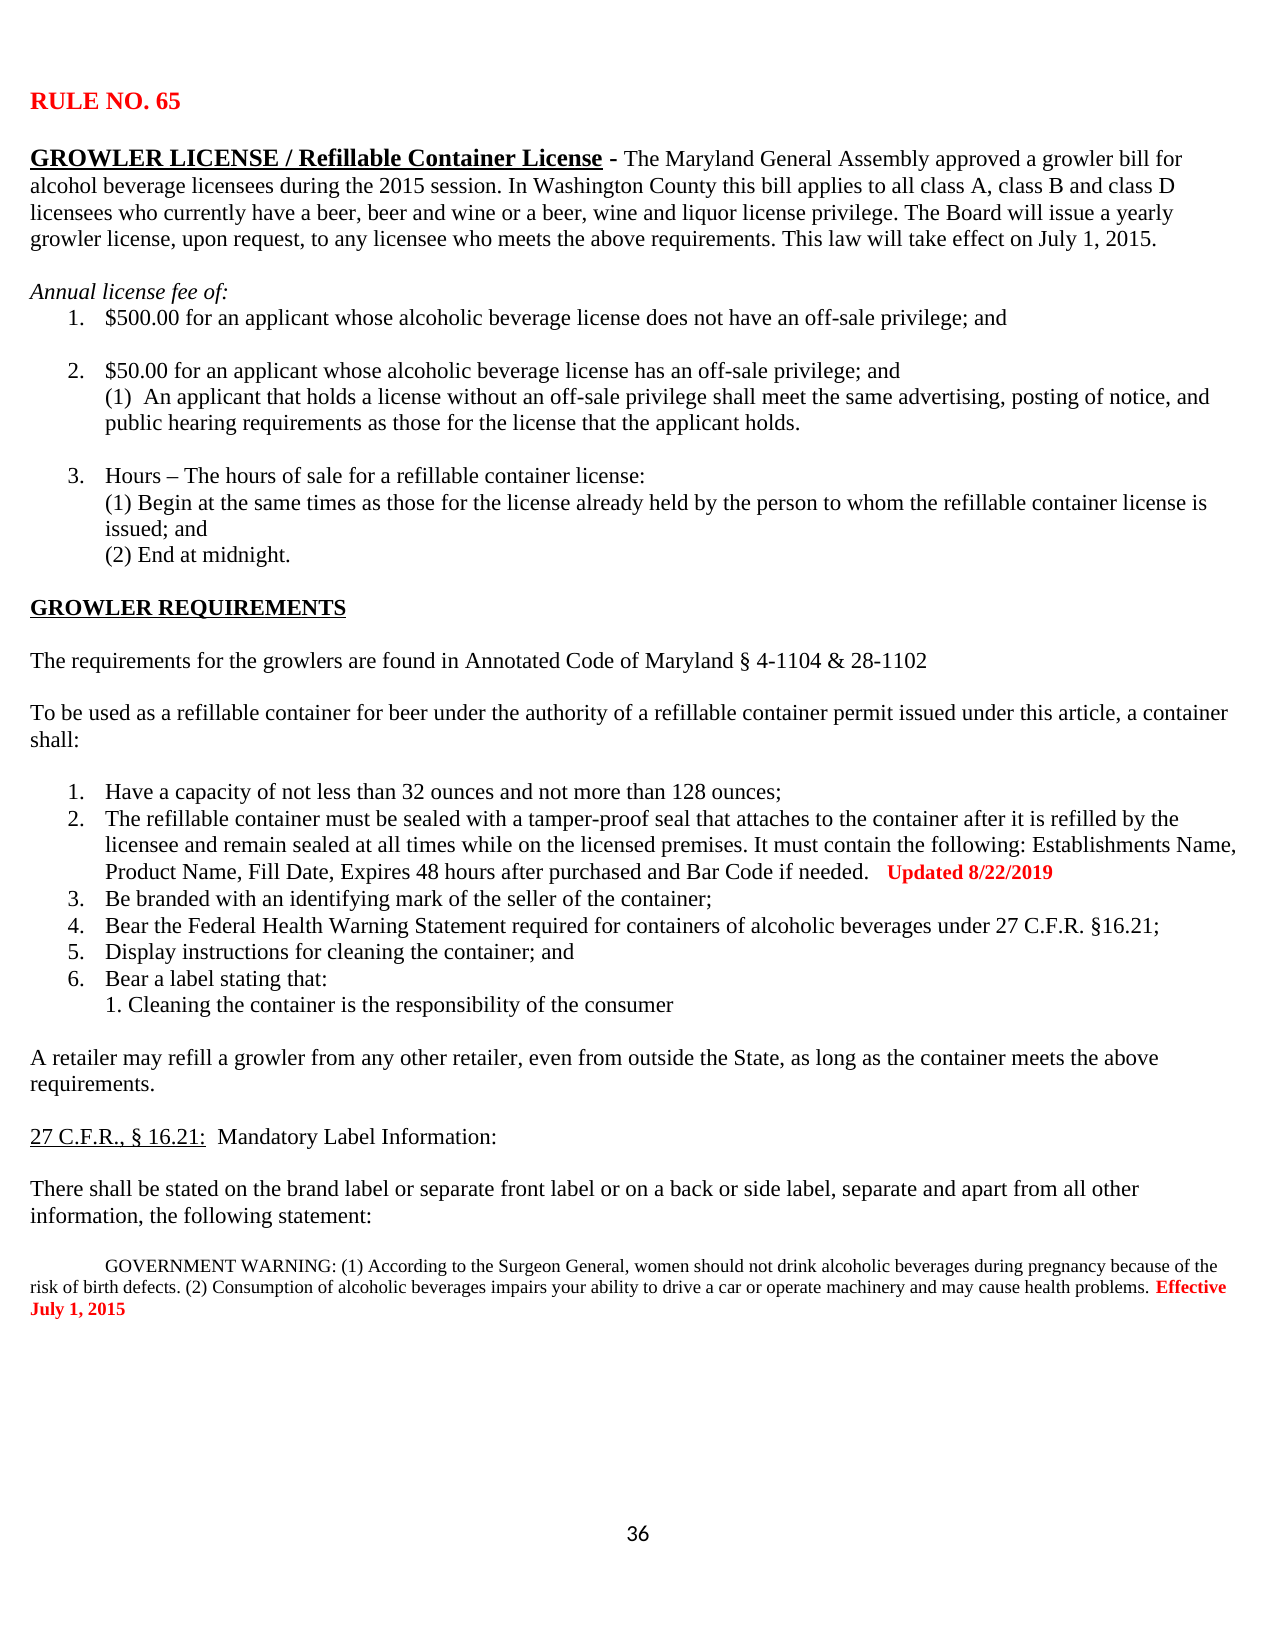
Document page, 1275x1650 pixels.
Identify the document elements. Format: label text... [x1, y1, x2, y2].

text 27 C.F.R., § 16.21: Mandatory Label Information: [30, 1123, 1245, 1149]
list The refillable container must be sealed with a tamper-proof seal that attaches to the container after it is refilled by the licensee and remain sealed at all times while on the licensed premises. It must contain the following: Establishments Name, Product Name, Fill Date, Expires 48 hours after purchased and Bar Code if needed. Updated 8/22/2019 [67, 805, 1245, 886]
list Be branded with an identifying mark of the seller of the container; [67, 886, 1245, 912]
text The requirements for the growlers are found in Annotated Code of Maryland § 4-1104 & 28-1102 [30, 647, 1245, 673]
text (1) Begin at the same times as those for the license already held by the person to whom the refillable container license is issued; and [105, 488, 1245, 541]
text A retailer may refill a growler from any other retailer, even from outside the State, as long as the container meets the above requirements. [30, 1044, 1245, 1096]
text GROWLER LICENSE / Refillable Container License - The Maryland General Assembly approved a growler bill for alcohol beverage licensees during the 2015 session. In Washington County this bill applies to all class A, class B and class D licensees who currently have a beer, beer and wine or a beer, wine and liquor license privilege. The Board will issue a yearly growler license, upon request, to any licensee who meets the above requirements. This law will take effect on July 1, 2015. [30, 143, 1245, 251]
text 1. Cleaning the container is the responsibility of the consumer [105, 991, 1245, 1017]
text GOVERNMENT WARNING: (1) According to the Surgeon General, women should not drink alcoholic beverages during pregnancy because of the risk of birth defects. (2) Consumption of alcoholic beverages impairs your ability to drive a car or operate machinery and may cause health problems. Effective July 1, 2015 [30, 1254, 1245, 1319]
list Bear the Federal Health Warning Statement required for containers of alcoholic beverages under 27 C.F.R. §16.21; [67, 912, 1245, 938]
text (1) An applicant that holds a license without an off-sale privilege shall meet the same advertising, posting of notice, and public hearing requirements as those for the license that the applicant holds. [105, 383, 1245, 436]
list Hours – The hours of sale for a refillable container license: [67, 462, 1245, 488]
list $500.00 for an applicant whose alcoholic beverage license does not have an off-sale privilege; and [67, 304, 1245, 330]
text (2) End at midnight. [105, 541, 1245, 568]
list Have a capacity of not less than 32 ounces and not more than 128 ounces; [67, 778, 1245, 805]
list Display instructions for cleaning the container; and [67, 938, 1245, 964]
text Annual license fee of: [30, 278, 1245, 304]
text RULE NO. 65 [30, 86, 1245, 115]
list $50.00 for an applicant whose alcoholic beverage license has an off-sale privilege; and [67, 357, 1245, 383]
list Bear a label stating that: [67, 964, 1245, 991]
text To be used as a refillable container for beer under the authority of a refillable container permit issued under this article, a container shall: [30, 699, 1245, 752]
text There shall be stated on the brand label or separate front label or on a back or side label, separate and apart from all other information, the following statement: [30, 1175, 1245, 1228]
text GROWLER REQUIREMENTS [30, 594, 1245, 620]
